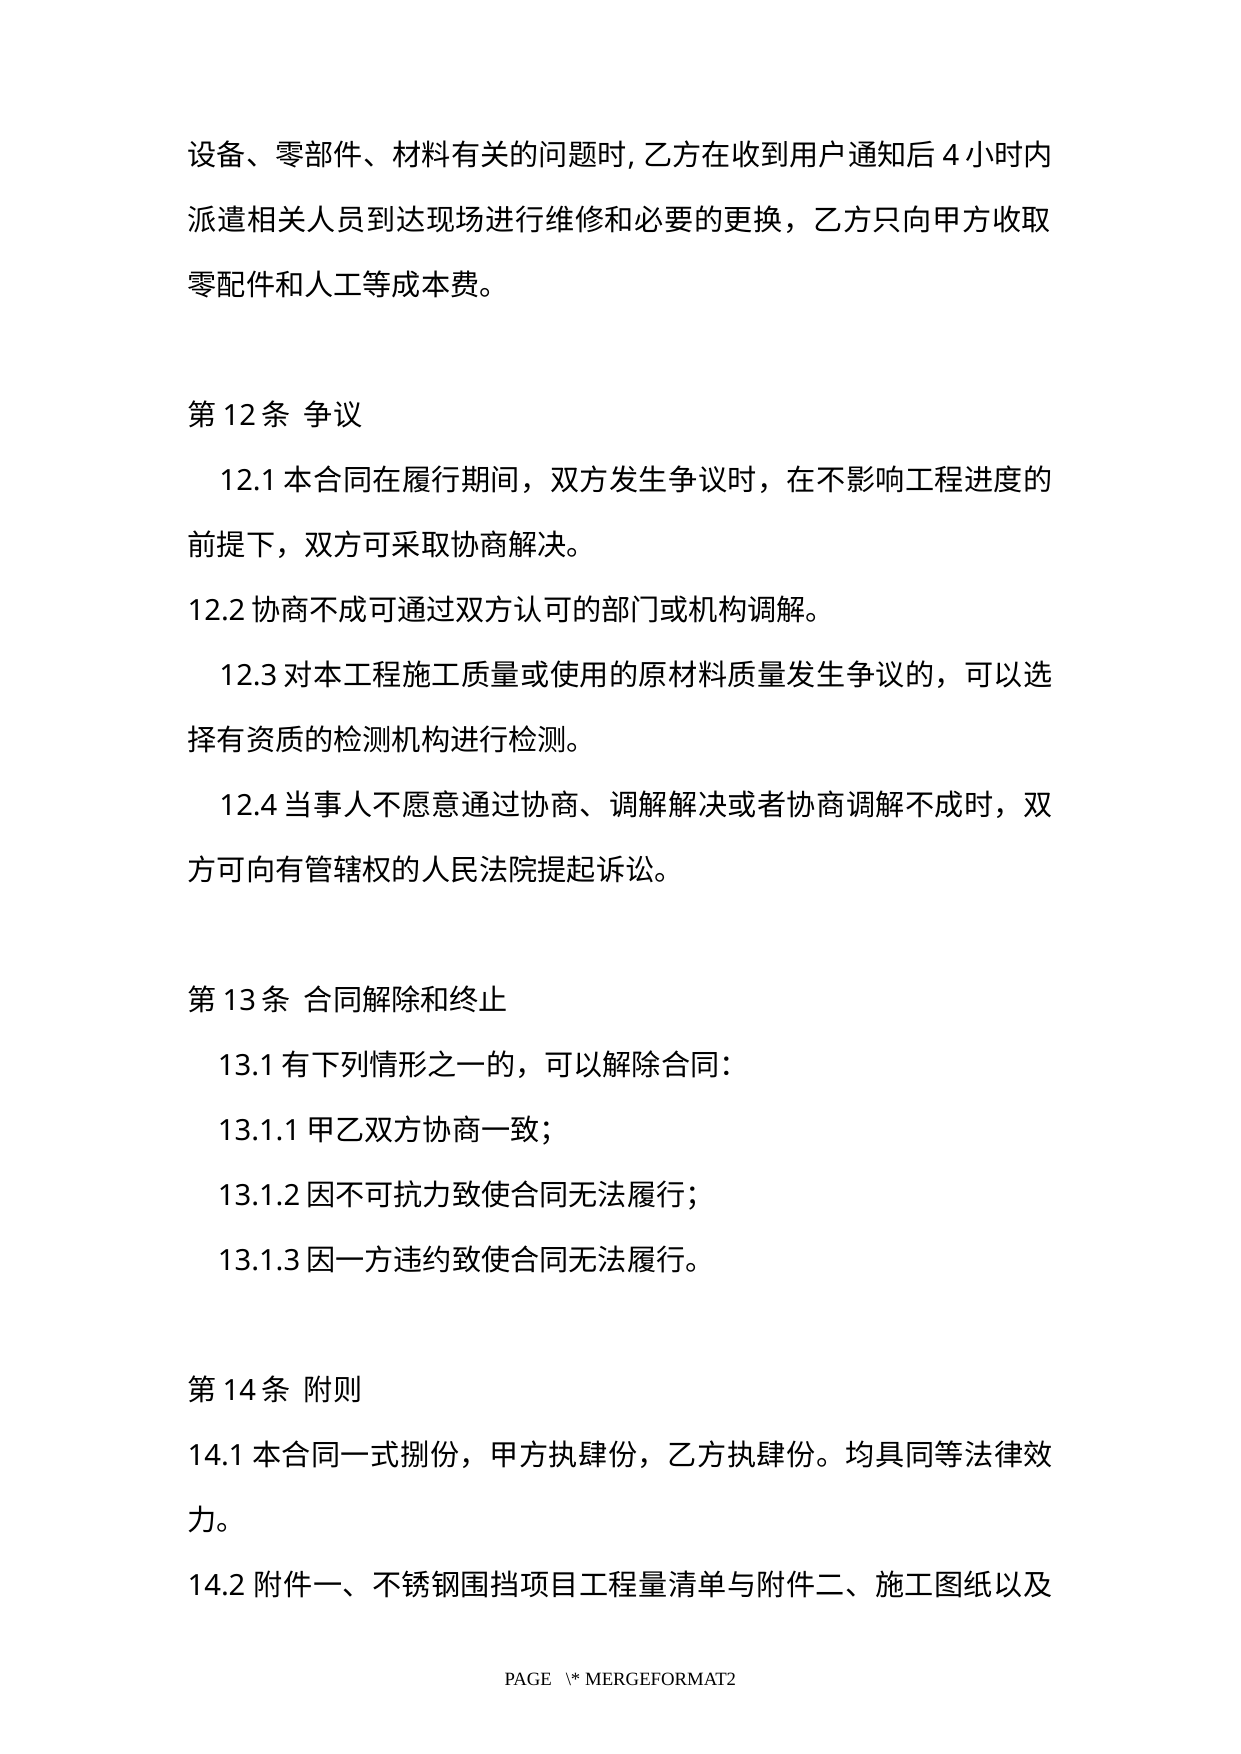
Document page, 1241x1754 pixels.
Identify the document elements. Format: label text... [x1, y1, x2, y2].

text 13.1.1甲乙双方协商一致； [187, 1096, 1053, 1161]
text 14.1本合同一式捌份，甲方执肆份，乙方执肆份。均具同等法律效力。 [187, 1421, 1053, 1551]
text 第13条 合同解除和终止 [187, 966, 1053, 1031]
text 12.4当事人不愿意通过协商、调解解决或者协商调解不成时，双方可向有管辖权的人民法院提起诉讼。 [187, 771, 1053, 901]
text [187, 1551, 1053, 1616]
text 12.1本合同在履行期间，双方发生争议时，在不影响工程进度的前提下，双方可采取协商解决。 [187, 446, 1053, 576]
text 12.3对本工程施工质量或使用的原材料质量发生争议的，可以选择有资质的检测机构进行检测。 [187, 641, 1053, 771]
text 第14条 附则 [187, 1356, 1053, 1421]
text 13.1有下列情形之一的，可以解除合同： [187, 1031, 1053, 1096]
text 12.2协商不成可通过双方认可的部门或机构调解。 [187, 576, 1053, 641]
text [187, 121, 1053, 316]
text 13.1.2因不可抗力致使合同无法履行； [187, 1161, 1053, 1226]
text 第12条 争议 [187, 381, 1053, 446]
text 13.1.3因一方违约致使合同无法履行。 [187, 1226, 1053, 1291]
